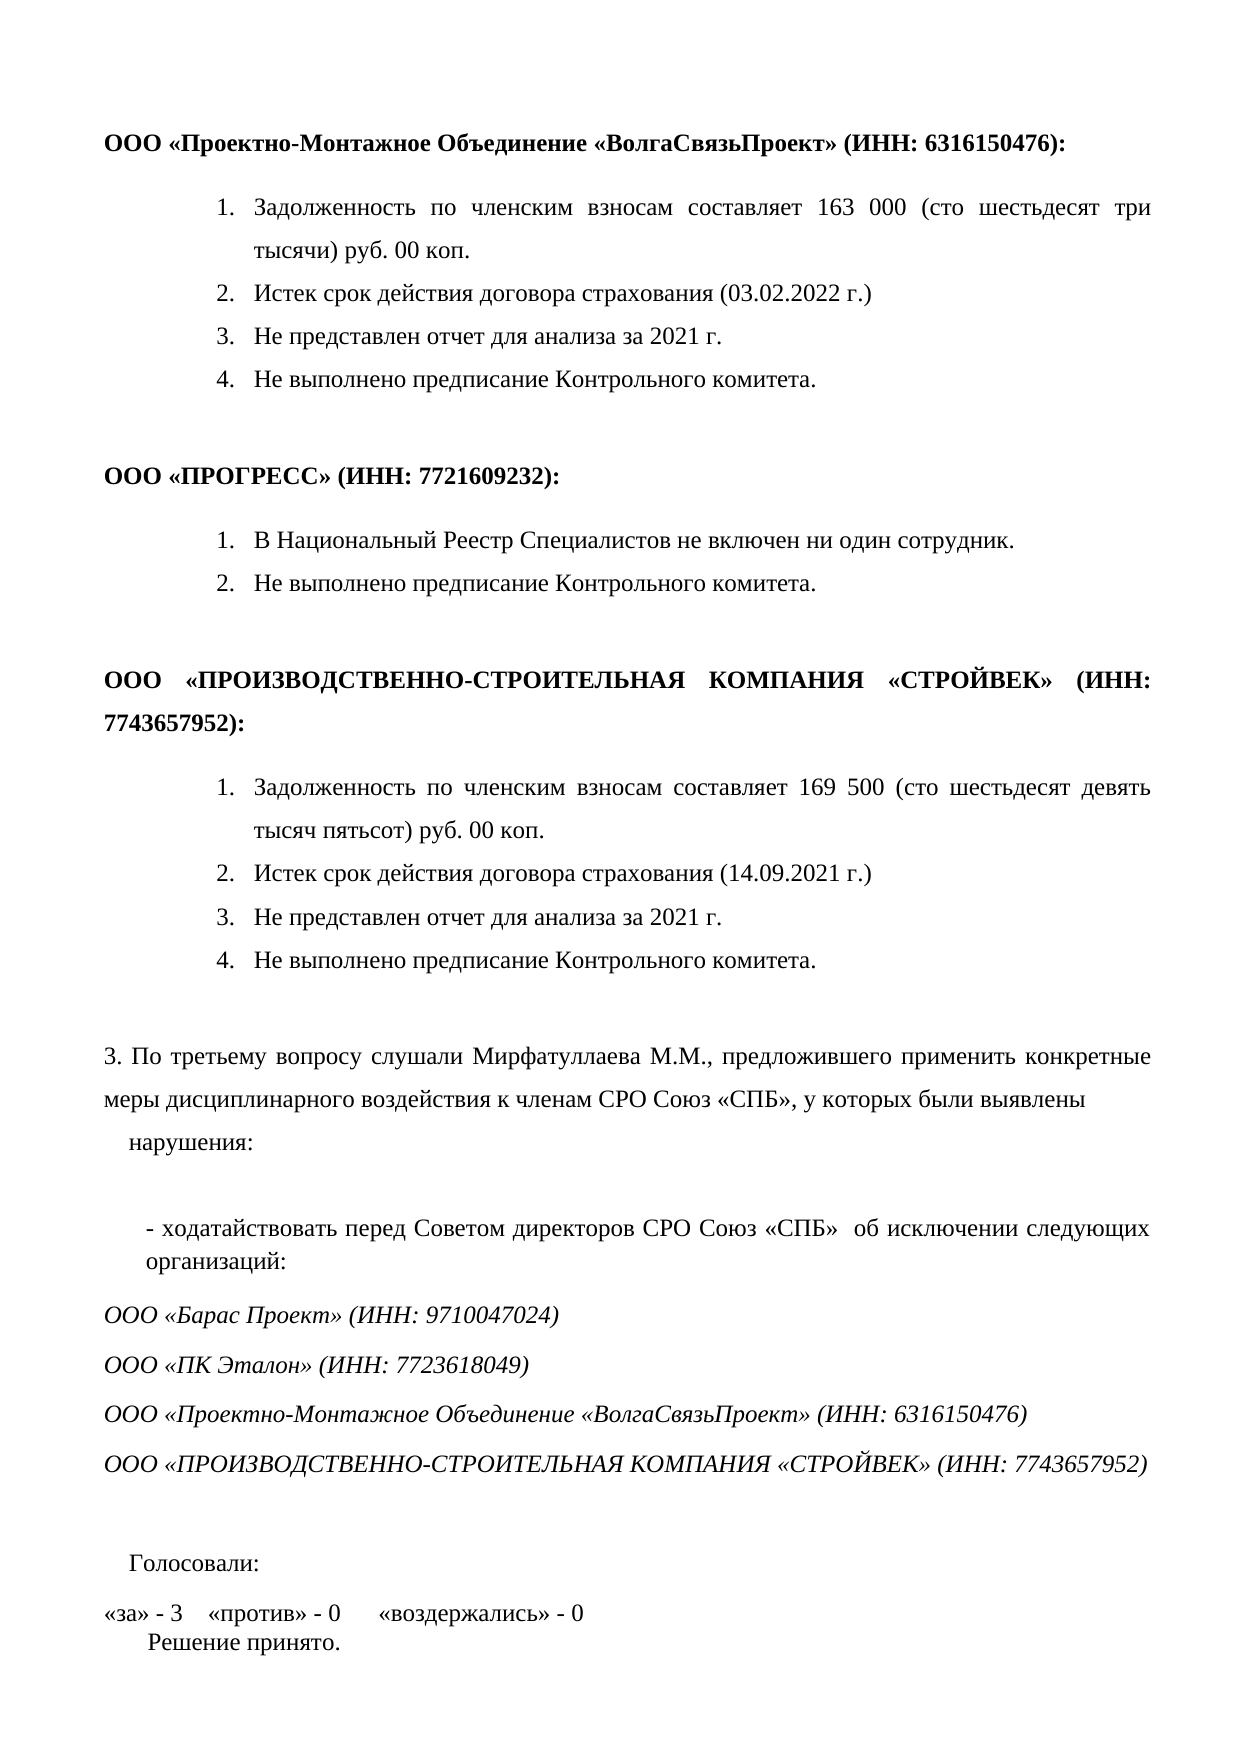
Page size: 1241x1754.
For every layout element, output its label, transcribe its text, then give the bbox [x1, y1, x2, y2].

text ООО «ПРОИЗВОДСТВЕННО-СТРОИТЕЛЬНАЯ КОМПАНИЯ «СТРОЙВЕК» (ИНН: 7743657952) [103, 1449, 1152, 1478]
text ООО «ПК Эталон» (ИНН: 7723618049) [103, 1350, 1152, 1379]
text ООО «Проектно-Монтажное Объединение «ВолгаСвязьПроект» (ИНН: 6316150476): [103, 128, 1152, 156]
text 3. По третьему вопросу слушали Мирфатуллаева М.М., предложившего применить конкретные меры дисциплинарного воздействия к членам СРО Союз «СПБ», у которых были выявлены [103, 1041, 1152, 1113]
list Не выполнено предписание Контрольного комитета. [216, 364, 1152, 393]
text ООО «ПРОИЗВОДСТВЕННО-СТРОИТЕЛЬНАЯ КОМПАНИЯ «СТРОЙВЕК» (ИНН: 7743657952): [103, 665, 1152, 737]
text Голосовали: [103, 1548, 1152, 1577]
text ООО «Барас Проект» (ИНН: 9710047024) [103, 1300, 1152, 1329]
list Не представлен отчет для анализа за 2021 г. [216, 902, 1152, 930]
list Истек срок действия договора страхования (03.02.2022 г.) [216, 278, 1152, 307]
text ООО «Проектно-Монтажное Объединение «ВолгаСвязьПроект» (ИНН: 6316150476) [103, 1399, 1152, 1428]
list Задолженность по членским взносам составляет 169 500 (сто шестьдесят девять тысяч пятьсот) руб. 00 коп. [216, 772, 1152, 844]
text - ходатайствовать перед Советом директоров СРО Союз «СПБ» об исключении следующих организаций: [146, 1213, 1152, 1275]
list Не выполнено предписание Контрольного комитета. [216, 568, 1152, 597]
text «за» - 3 «против» - 0 «воздержались» - 0 [103, 1598, 1152, 1627]
list Истек срок действия договора страхования (14.09.2021 г.) [216, 858, 1152, 887]
list В Национальный Реестр Специалистов не включен ни один сотрудник. [216, 525, 1152, 554]
text ООО «ПРОГРЕСС» (ИНН: 7721609232): [103, 461, 1152, 490]
list Не представлен отчет для анализа за 2021 г. [216, 321, 1152, 350]
text Решение принято. [103, 1627, 1152, 1655]
list Не выполнено предписание Контрольного комитета. [216, 945, 1152, 973]
list Задолженность по членским взносам составляет 163 000 (сто шестьдесят три тысячи) руб. 00 коп. [216, 192, 1152, 263]
text нарушения: [103, 1127, 1152, 1156]
